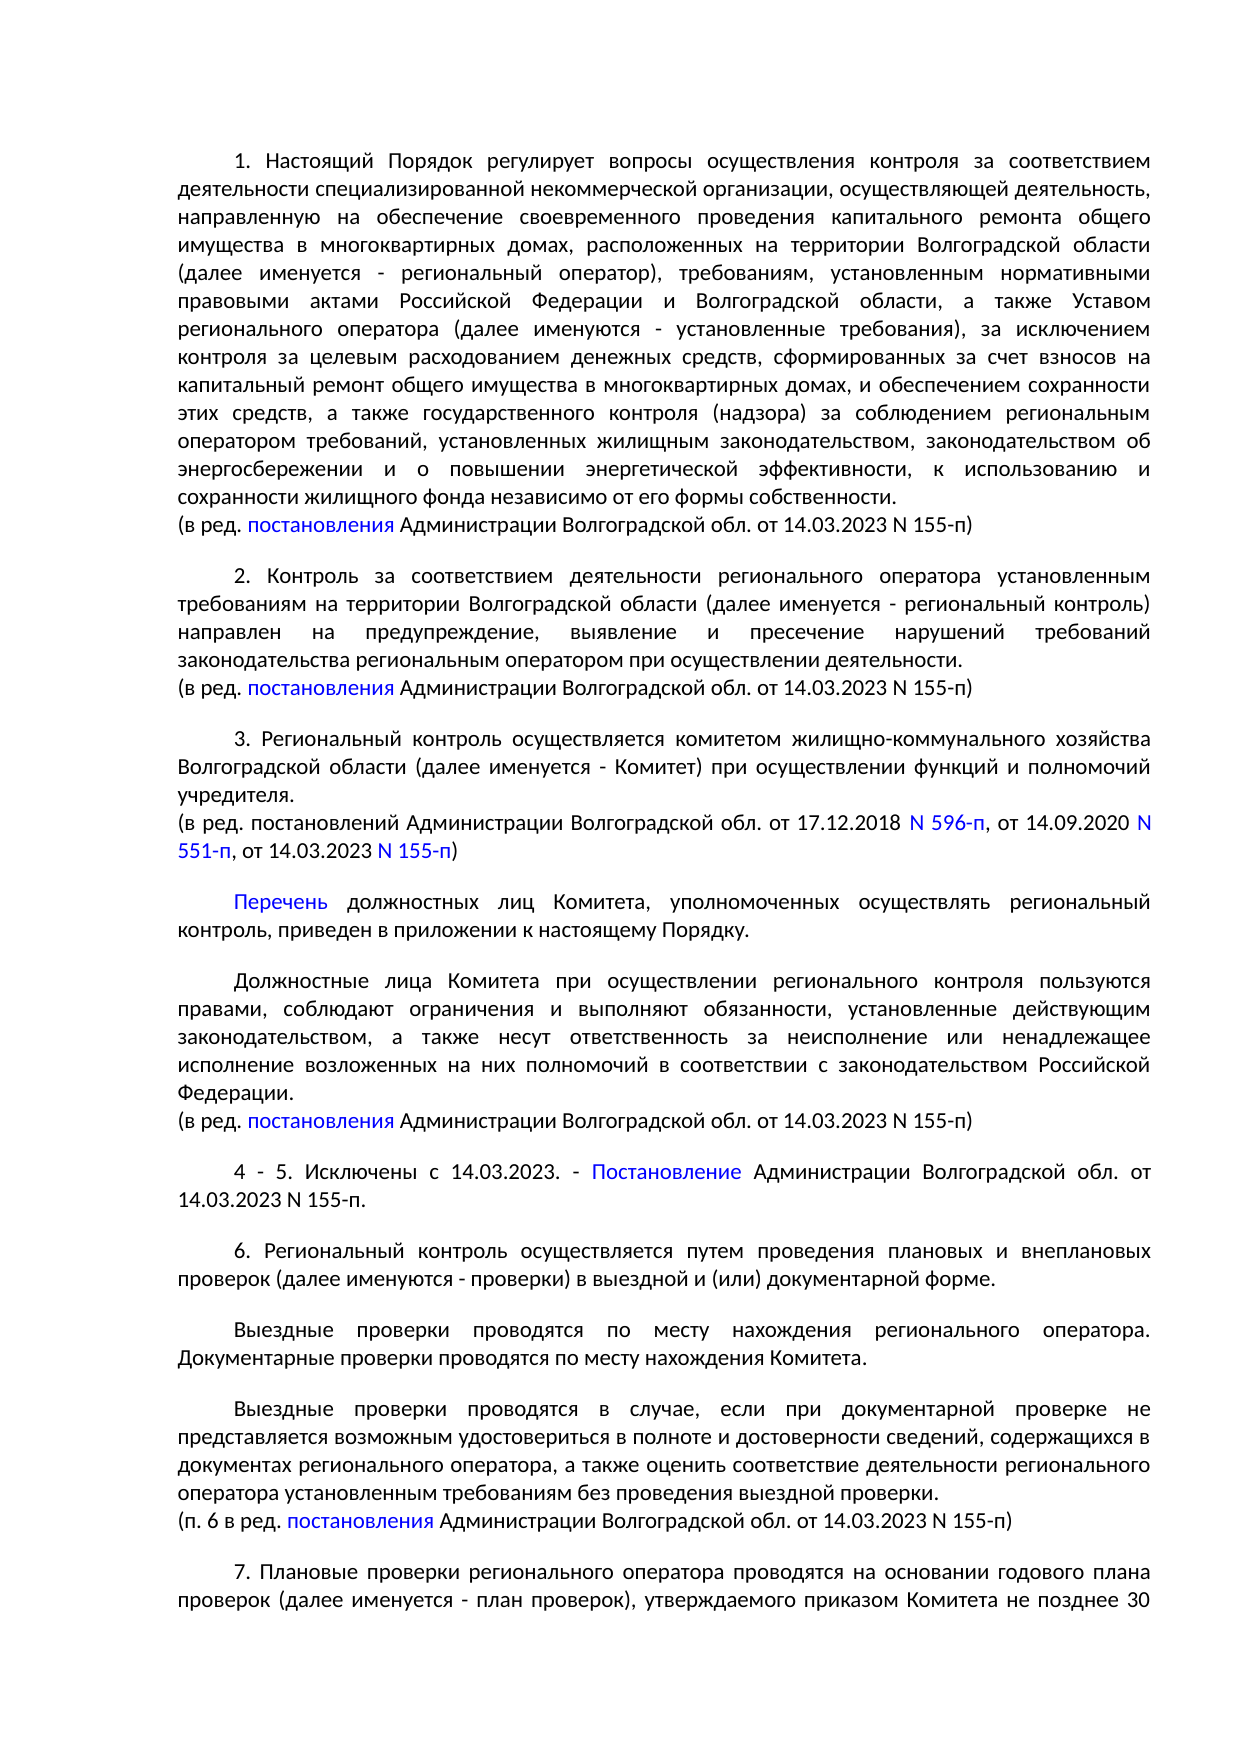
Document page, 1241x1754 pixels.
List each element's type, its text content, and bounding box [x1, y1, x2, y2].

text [177, 1557, 1152, 1613]
text Выездные проверки проводятся по месту нахождения регионального оператора. Документарные проверки проводятся по месту нахождения Комитета. [177, 1315, 1152, 1371]
text 1. Настоящий Порядок регулирует вопросы осуществления контроля за соответствием деятельности специализированной некоммерческой организации, осуществляющей деятельность, направленную на обеспечение своевременного проведения капитального ремонта общего имущества в многоквартирных домах, расположенных на территории Волгоградской области (далее именуется - региональный оператор), требованиям, установленным нормативными правовыми актами Российской Федерации и Волгоградской области, а также Уставом регионального оператора (далее именуются - установленные требования), за исключением контроля за целевым расходованием денежных средств, сформированных за счет взносов на капитальный ремонт общего имущества в многоквартирных домах, и обеспечением сохранности этих средств, а также государственного контроля (надзора) за соблюдением региональным оператором требований, установленных жилищным законодательством, законодательством об энергосбережении и о повышении энергетической эффективности, к использованию и сохранности жилищного фонда независимо от его формы собственности. [177, 146, 1152, 510]
text (в ред. постановлений Администрации Волгоградской обл. от 17.12.2018 N 596-п, от 14.09.2020 N 551-п, от 14.03.2023 N 155-п) [177, 808, 1152, 864]
text (в ред. постановления Администрации Волгоградской обл. от 14.03.2023 N 155-п) [177, 510, 1152, 538]
text 2. Контроль за соответствием деятельности регионального оператора установленным требованиям на территории Волгоградской области (далее именуется - региональный контроль) направлен на предупреждение, выявление и пресечение нарушений требований законодательства региональным оператором при осуществлении деятельности. [177, 561, 1152, 673]
text 3. Региональный контроль осуществляется комитетом жилищно-коммунального хозяйства Волгоградской области (далее именуется - Комитет) при осуществлении функций и полномочий учредителя. [177, 724, 1152, 808]
text (в ред. постановления Администрации Волгоградской обл. от 14.03.2023 N 155-п) [177, 1106, 1152, 1134]
text 4 - 5. Исключены с 14.03.2023. - Постановление Администрации Волгоградской обл. от 14.03.2023 N 155-п. [177, 1157, 1152, 1213]
text Должностные лица Комитета при осуществлении регионального контроля пользуются правами, соблюдают ограничения и выполняют обязанности, установленные действующим законодательством, а также несут ответственность за неисполнение или ненадлежащее исполнение возложенных на них полномочий в соответствии с законодательством Российской Федерации. [177, 966, 1152, 1106]
text (п. 6 в ред. постановления Администрации Волгоградской обл. от 14.03.2023 N 155-п) [177, 1506, 1152, 1534]
text 6. Региональный контроль осуществляется путем проведения плановых и внеплановых проверок (далее именуются - проверки) в выездной и (или) документарной форме. [177, 1236, 1152, 1292]
text Перечень должностных лиц Комитета, уполномоченных осуществлять региональный контроль, приведен в приложении к настоящему Порядку. [177, 887, 1152, 943]
text (в ред. постановления Администрации Волгоградской обл. от 14.03.2023 N 155-п) [177, 673, 1152, 701]
text Выездные проверки проводятся в случае, если при документарной проверке не представляется возможным удостовериться в полноте и достоверности сведений, содержащихся в документах регионального оператора, а также оценить соответствие деятельности регионального оператора установленным требованиям без проведения выездной проверки. [177, 1394, 1152, 1506]
